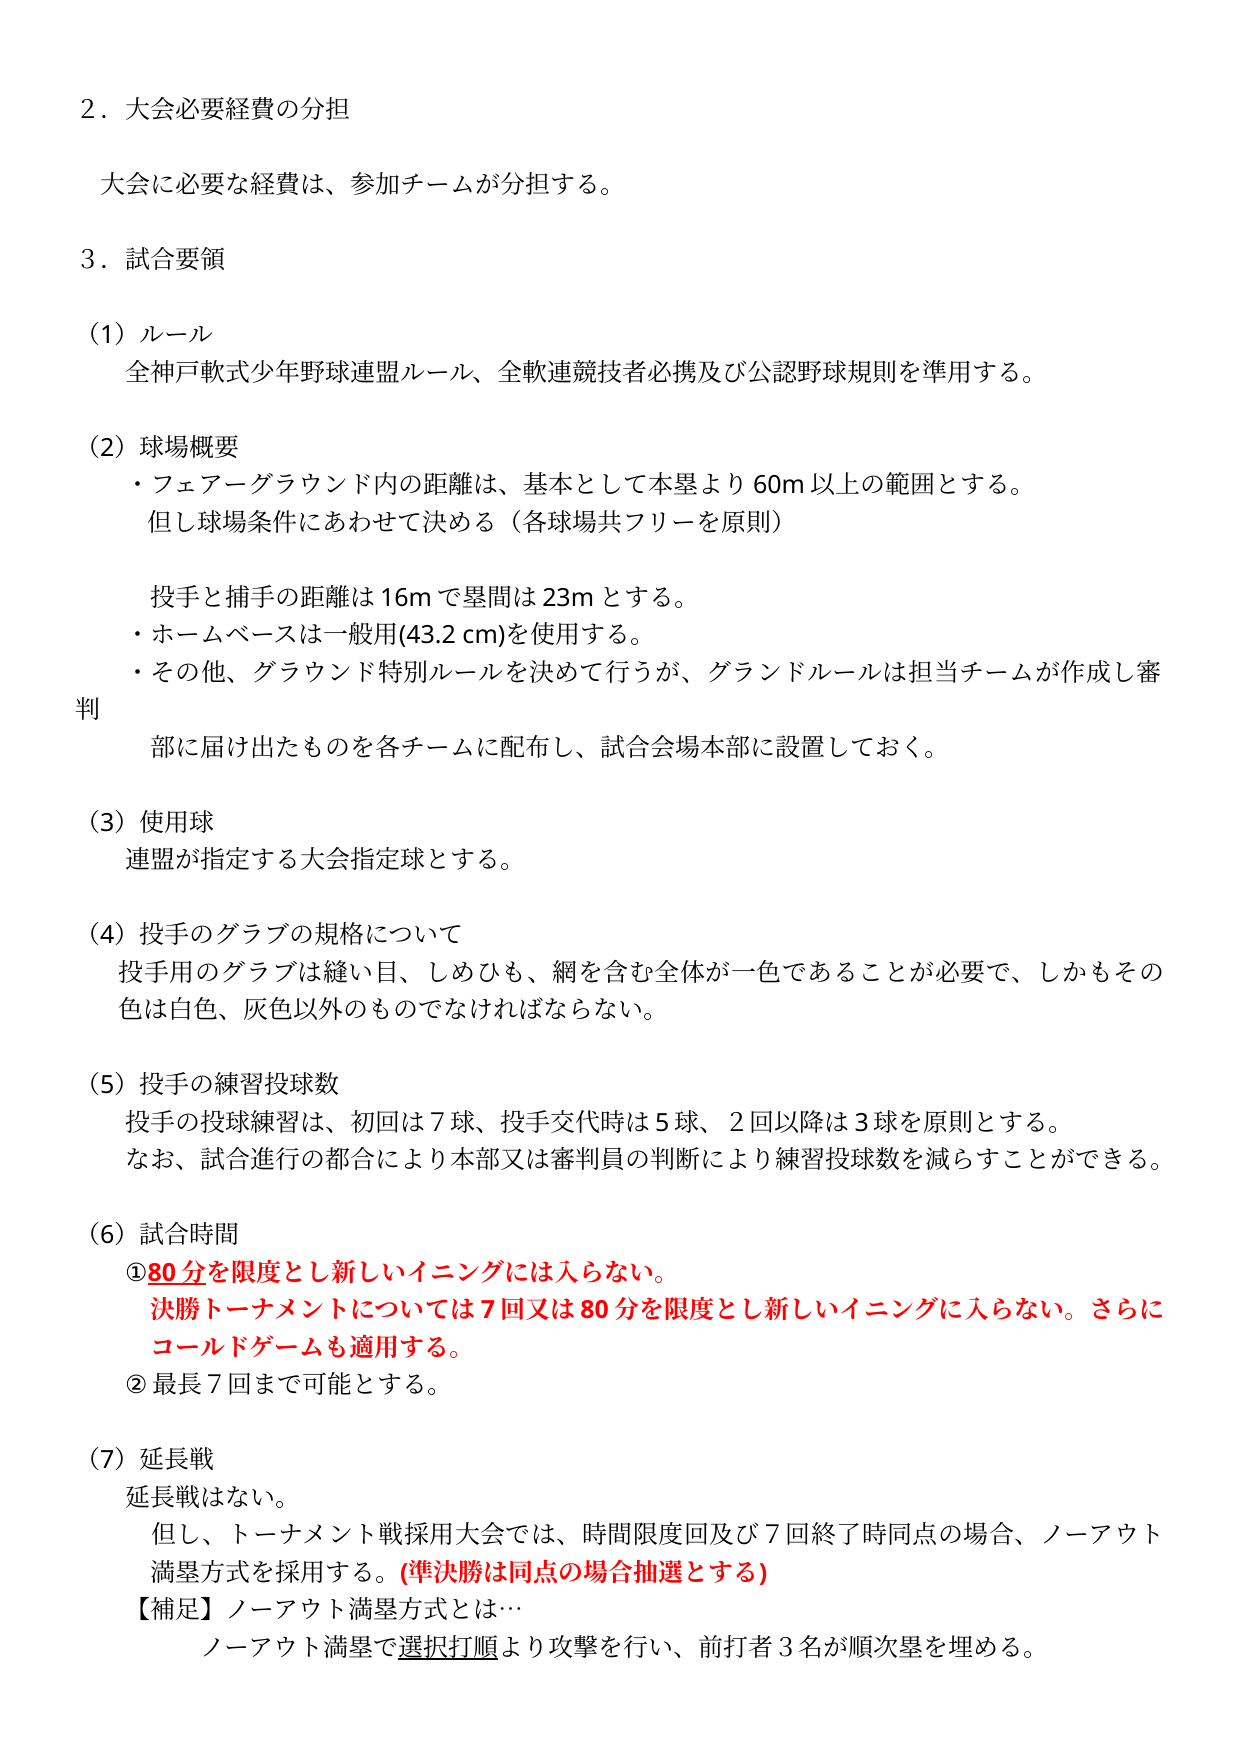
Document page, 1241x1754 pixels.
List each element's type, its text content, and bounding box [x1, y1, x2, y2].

text 延長戦はない。 [75, 1477, 1165, 1514]
text 連盟が指定する大会指定球とする。 [75, 839, 1165, 877]
text 投手と捕手の距離は16mで塁間は23mとする。 [75, 577, 1165, 614]
text （5）投手の練習投球数 [75, 1064, 1165, 1102]
text （7）延長戦 [75, 1439, 1165, 1477]
text ・その他、グラウンド特別ルールを決めて行うが、グランドルールは担当チームが作成し審判 [75, 652, 1165, 727]
text （2）球場概要 [75, 427, 1165, 464]
text （6）試合時間 [75, 1214, 1165, 1252]
text ３．試合要領 [75, 239, 1165, 277]
text ・ホームベースは一般用(43.2 cm)を使用する。 [75, 614, 1165, 652]
text ノーアウト満塁で選択打順より攻撃を行い、前打者３名が順次塁を埋める。 [75, 1627, 1165, 1664]
text （4）投手のグラブの規格について [75, 914, 1165, 952]
text ②最長７回まで可能とする。 [75, 1364, 1165, 1402]
text ・フェアーグラウンド内の距離は、基本として本塁より60m以上の範囲とする。 [125, 464, 1165, 502]
text 部に届け出たものを各チームに配布し、試合会場本部に設置しておく。 [75, 727, 1165, 764]
text なお、試合進行の都合により本部又は審判員の判断により練習投球数を減らすことができる。 [75, 1139, 1165, 1177]
text 但し、トーナメント戦採用大会では、時間限度回及び７回終了時同点の場合、ノーアウト満塁方式を採用する。(準決勝は同点の場合抽選とする) [75, 1514, 1165, 1589]
text 大会に必要な経費は、参加チームが分担する。 [75, 164, 1165, 202]
text ２．大会必要経費の分担 [75, 89, 1165, 127]
text 全神戸軟式少年野球連盟ルール、全軟連競技者必携及び公認野球規則を準用する。 [75, 352, 1165, 389]
text 投手用のグラブは縫い目、しめひも、網を含む全体が一色であることが必要で、しかもその色は白色、灰色以外のものでなければならない。 [119, 952, 1165, 1027]
text 【補足】ノーアウト満塁方式とは… [75, 1589, 1165, 1627]
text 決勝トーナメントについては7回又は80分を限度とし新しいイニングに入らない。さらにコールドゲームも適用する。 [75, 1289, 1165, 1364]
text ①80分を限度とし新しいイニングには入らない。 [75, 1252, 1165, 1289]
text （1）ルール [75, 314, 1165, 352]
text 投手の投球練習は、初回は７球、投手交代時は5球、２回以降は3球を原則とする。 [75, 1102, 1165, 1139]
text 但し球場条件にあわせて決める（各球場共フリーを原則） [147, 502, 1165, 539]
text （3）使用球 [75, 802, 1165, 839]
